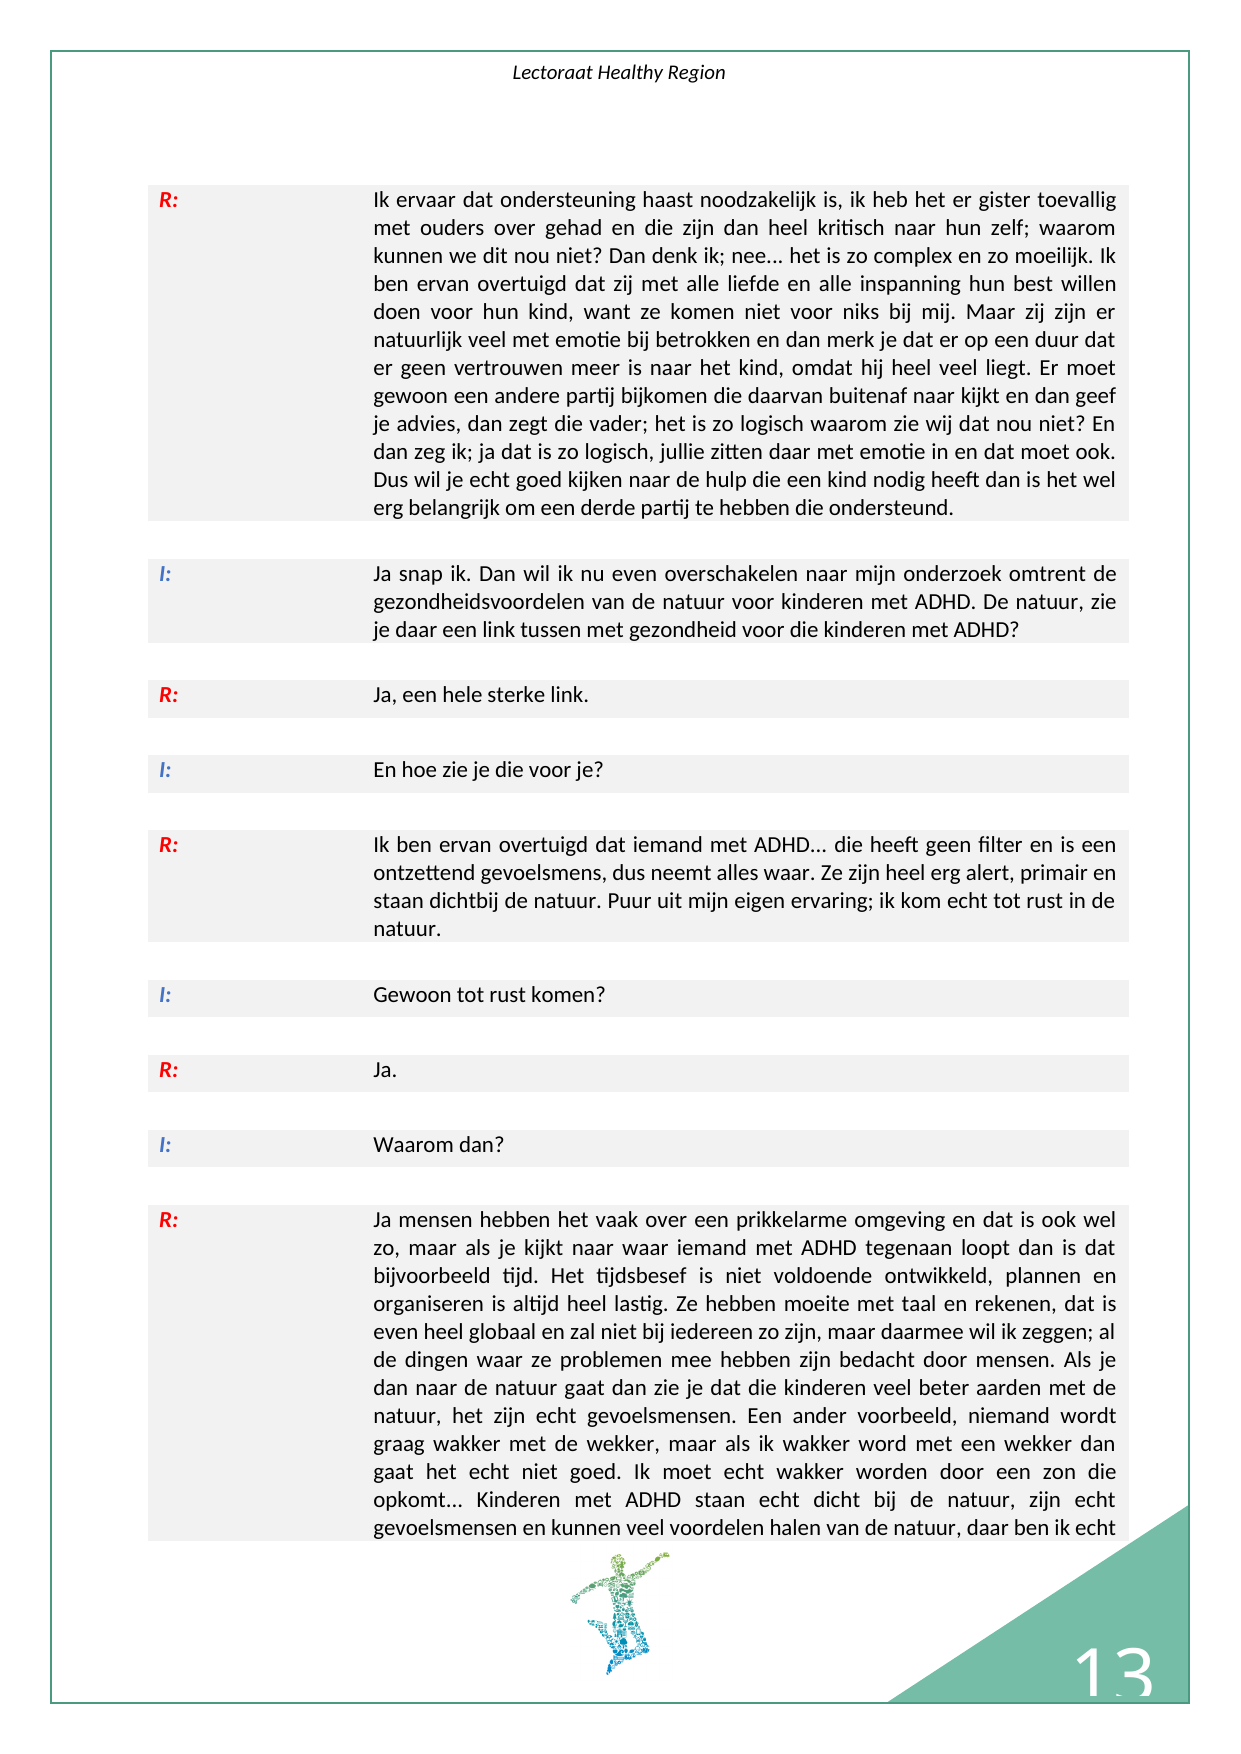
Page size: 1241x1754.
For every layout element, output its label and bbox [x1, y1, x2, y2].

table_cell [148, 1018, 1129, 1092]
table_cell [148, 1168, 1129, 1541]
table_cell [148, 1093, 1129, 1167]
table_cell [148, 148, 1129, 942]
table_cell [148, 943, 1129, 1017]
picture [567, 1545, 673, 1681]
